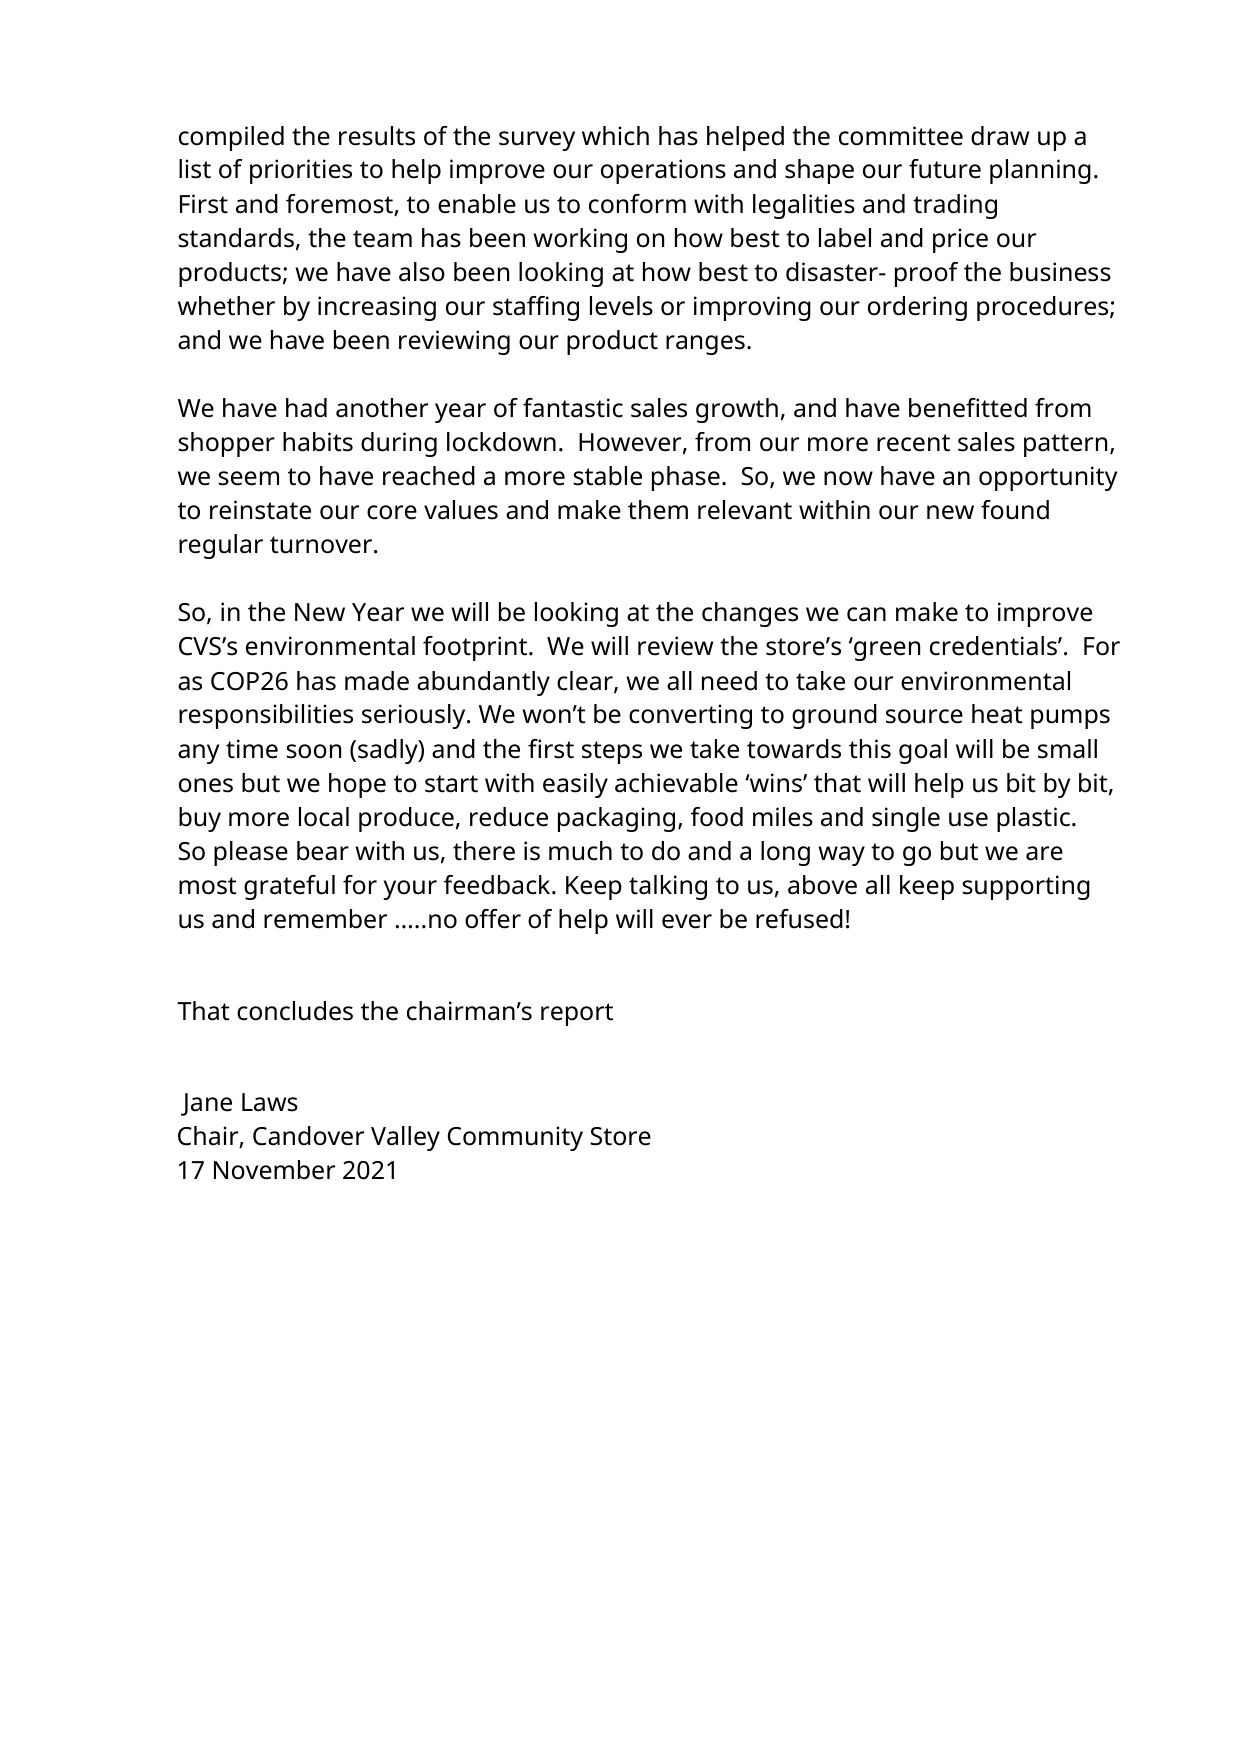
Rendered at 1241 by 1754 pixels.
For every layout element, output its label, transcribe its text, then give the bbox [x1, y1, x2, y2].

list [177, 118, 1122, 357]
list So, in the New Year we will be looking at the changes we can make to improve CVS’s environmental footprint. We will review the store’s ‘green credentials’. For as COP26 has made abundantly clear, we all need to take our environmental responsibilities seriously. We won’t be converting to ground source heat pumps any time soon (sadly) and the first steps we take towards this goal will be small ones but we hope to start with easily achievable ‘wins’ that will help us bit by bit, buy more local produce, reduce packaging, food miles and single use plastic. So please bear with us, there is much to do and a long way to go but we are most grateful for your feedback. Keep talking to us, above all keep supporting us and remember …..no offer of help will ever be refused! [177, 595, 1122, 936]
list We have had another year of fantastic sales growth, and have benefitted from shopper habits during lockdown. However, from our more recent sales pattern, we seem to have reached a more stable phase. So, we now have an opportunity to reinstate our core values and make them relevant within our new found regular turnover. [177, 391, 1122, 561]
list Chair, Candover Valley Community Store [29, 1119, 1122, 1153]
list That concludes the chairman’s report [177, 993, 1122, 1027]
list 17 November 2021 [29, 1153, 1122, 1187]
list Jane Laws [29, 1085, 1122, 1119]
